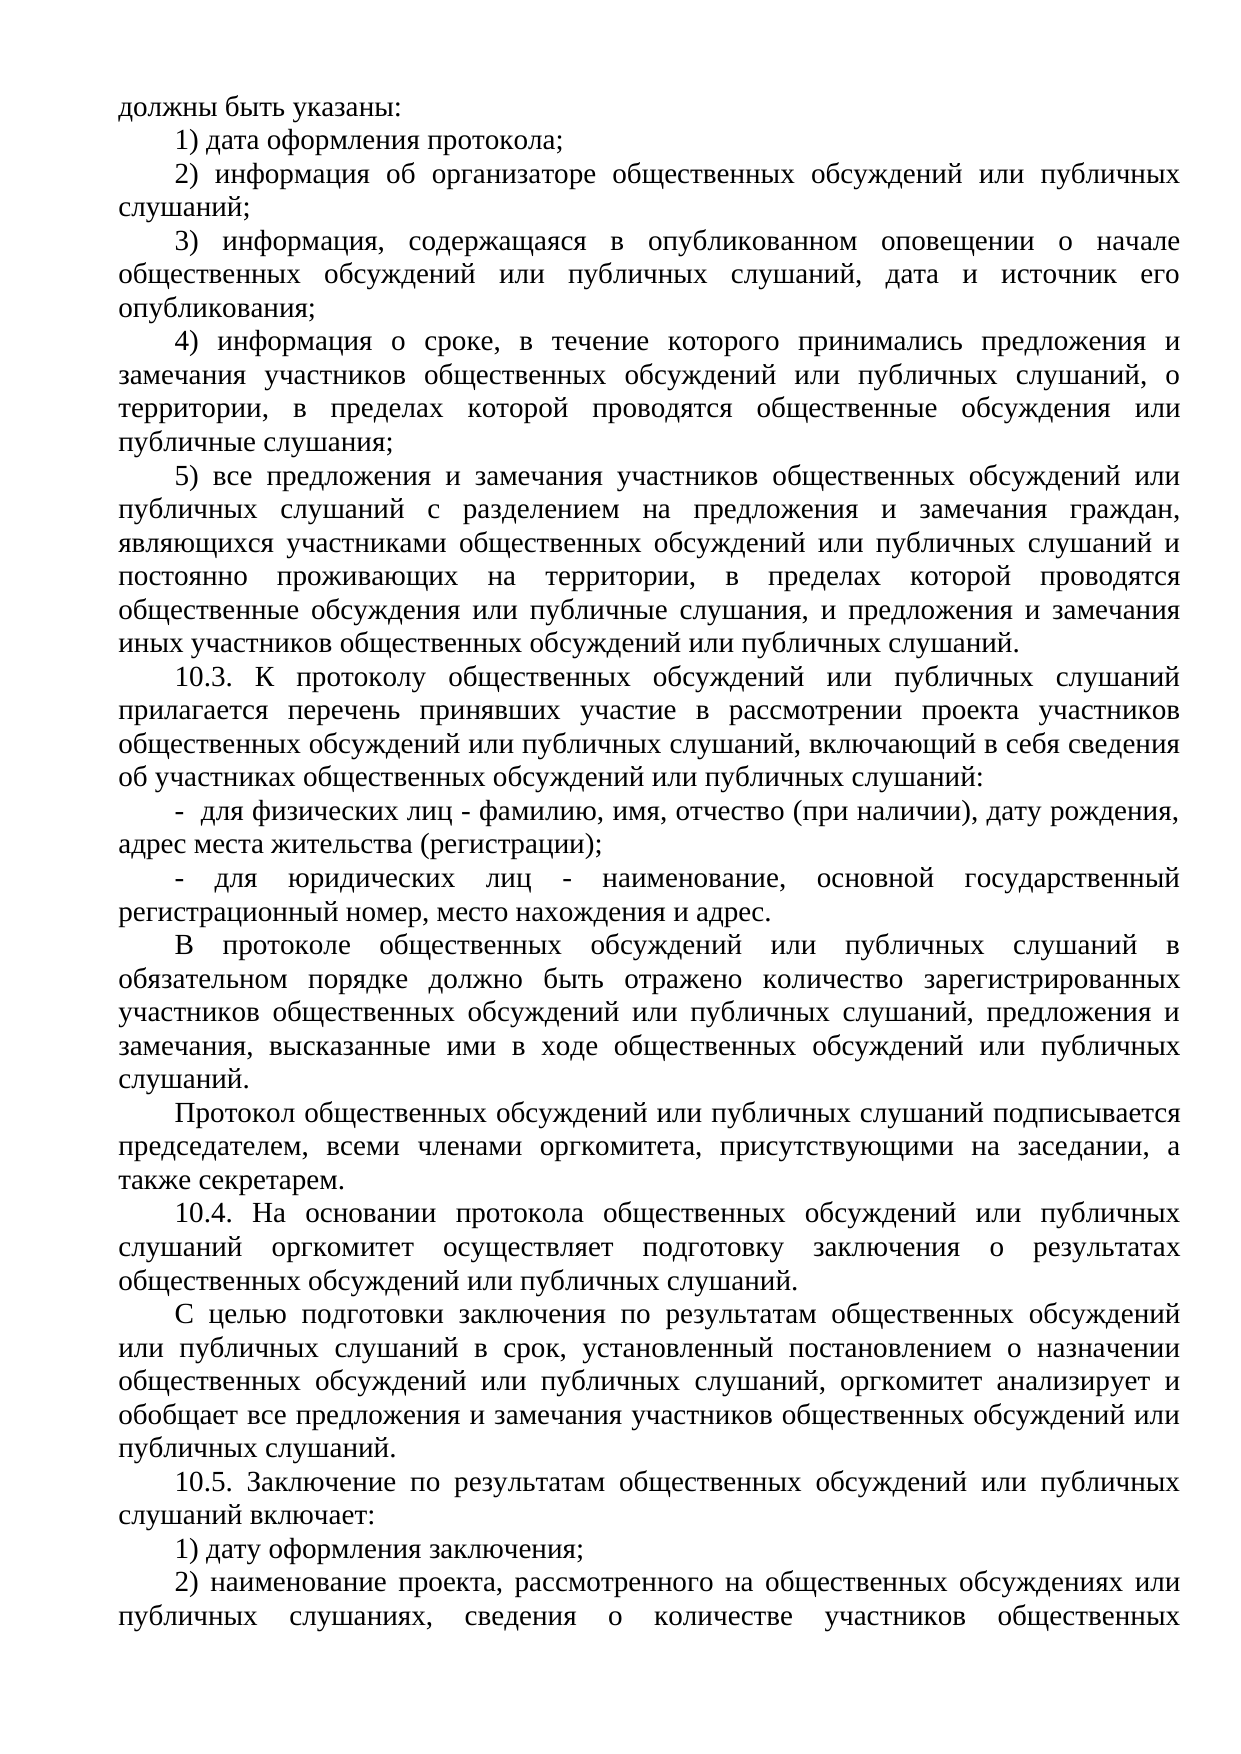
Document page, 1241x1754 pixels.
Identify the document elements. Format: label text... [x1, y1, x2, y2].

text С целью подготовки заключения по результатам общественных обсуждений или публичных слушаний в срок, установленный постановлением о назначении общественных обсуждений или публичных слушаний, оргкомитет анализирует и обобщает все предложения и замечания участников общественных обсуждений или публичных слушаний. [118, 1296, 1181, 1464]
text 3) информация, содержащаяся в опубликованном оповещении о начале общественных обсуждений или публичных слушаний, дата и источник его опубликования; [118, 223, 1181, 323]
text 1) дату оформления заключения; [118, 1531, 1181, 1564]
text Протокол общественных обсуждений или публичных слушаний подписывается председателем, всеми членами оргкомитета, присутствующими на заседании, а также секретарем. [118, 1095, 1181, 1196]
text - для юридических лиц - наименование, основной государственный регистрационный номер, место нахождения и адрес. [118, 860, 1181, 927]
text 5) все предложения и замечания участников общественных обсуждений или публичных слушаний с разделением на предложения и замечания граждан, являющихся участниками общественных обсуждений или публичных слушаний и постоянно проживающих на территории, в пределах которой проводятся общественные обсуждения или публичные слушания, и предложения и замечания иных участников общественных обсуждений или публичных слушаний. [118, 458, 1181, 659]
text 10.3. К протоколу общественных обсуждений или публичных слушаний прилагается перечень принявших участие в рассмотрении проекта участников общественных обсуждений или публичных слушаний, включающий в себя сведения об участниках общественных обсуждений или публичных слушаний: [118, 659, 1181, 793]
text - для физических лиц - фамилию, имя, отчество (при наличии), дату рождения, адрес места жительства (регистрации); [118, 793, 1181, 860]
text 4) информация о сроке, в течение которого принимались предложения и замечания участников общественных обсуждений или публичных слушаний, о территории, в пределах которой проводятся общественные обсуждения или публичные слушания; [118, 323, 1181, 458]
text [118, 89, 1181, 122]
text 2) информация об организаторе общественных обсуждений или публичных слушаний; [118, 156, 1181, 223]
text 1) дата оформления протокола; [118, 122, 1181, 156]
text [118, 1564, 1181, 1632]
text 10.5. Заключение по результатам общественных обсуждений или публичных слушаний включает: [118, 1464, 1181, 1531]
text В протоколе общественных обсуждений или публичных слушаний в обязательном порядке должно быть отражено количество зарегистрированных участников общественных обсуждений или публичных слушаний, предложения и замечания, высказанные ими в ходе общественных обсуждений или публичных слушаний. [118, 927, 1181, 1095]
text 10.4. На основании протокола общественных обсуждений или публичных слушаний оргкомитет осуществляет подготовку заключения о результатах общественных обсуждений или публичных слушаний. [118, 1196, 1181, 1296]
